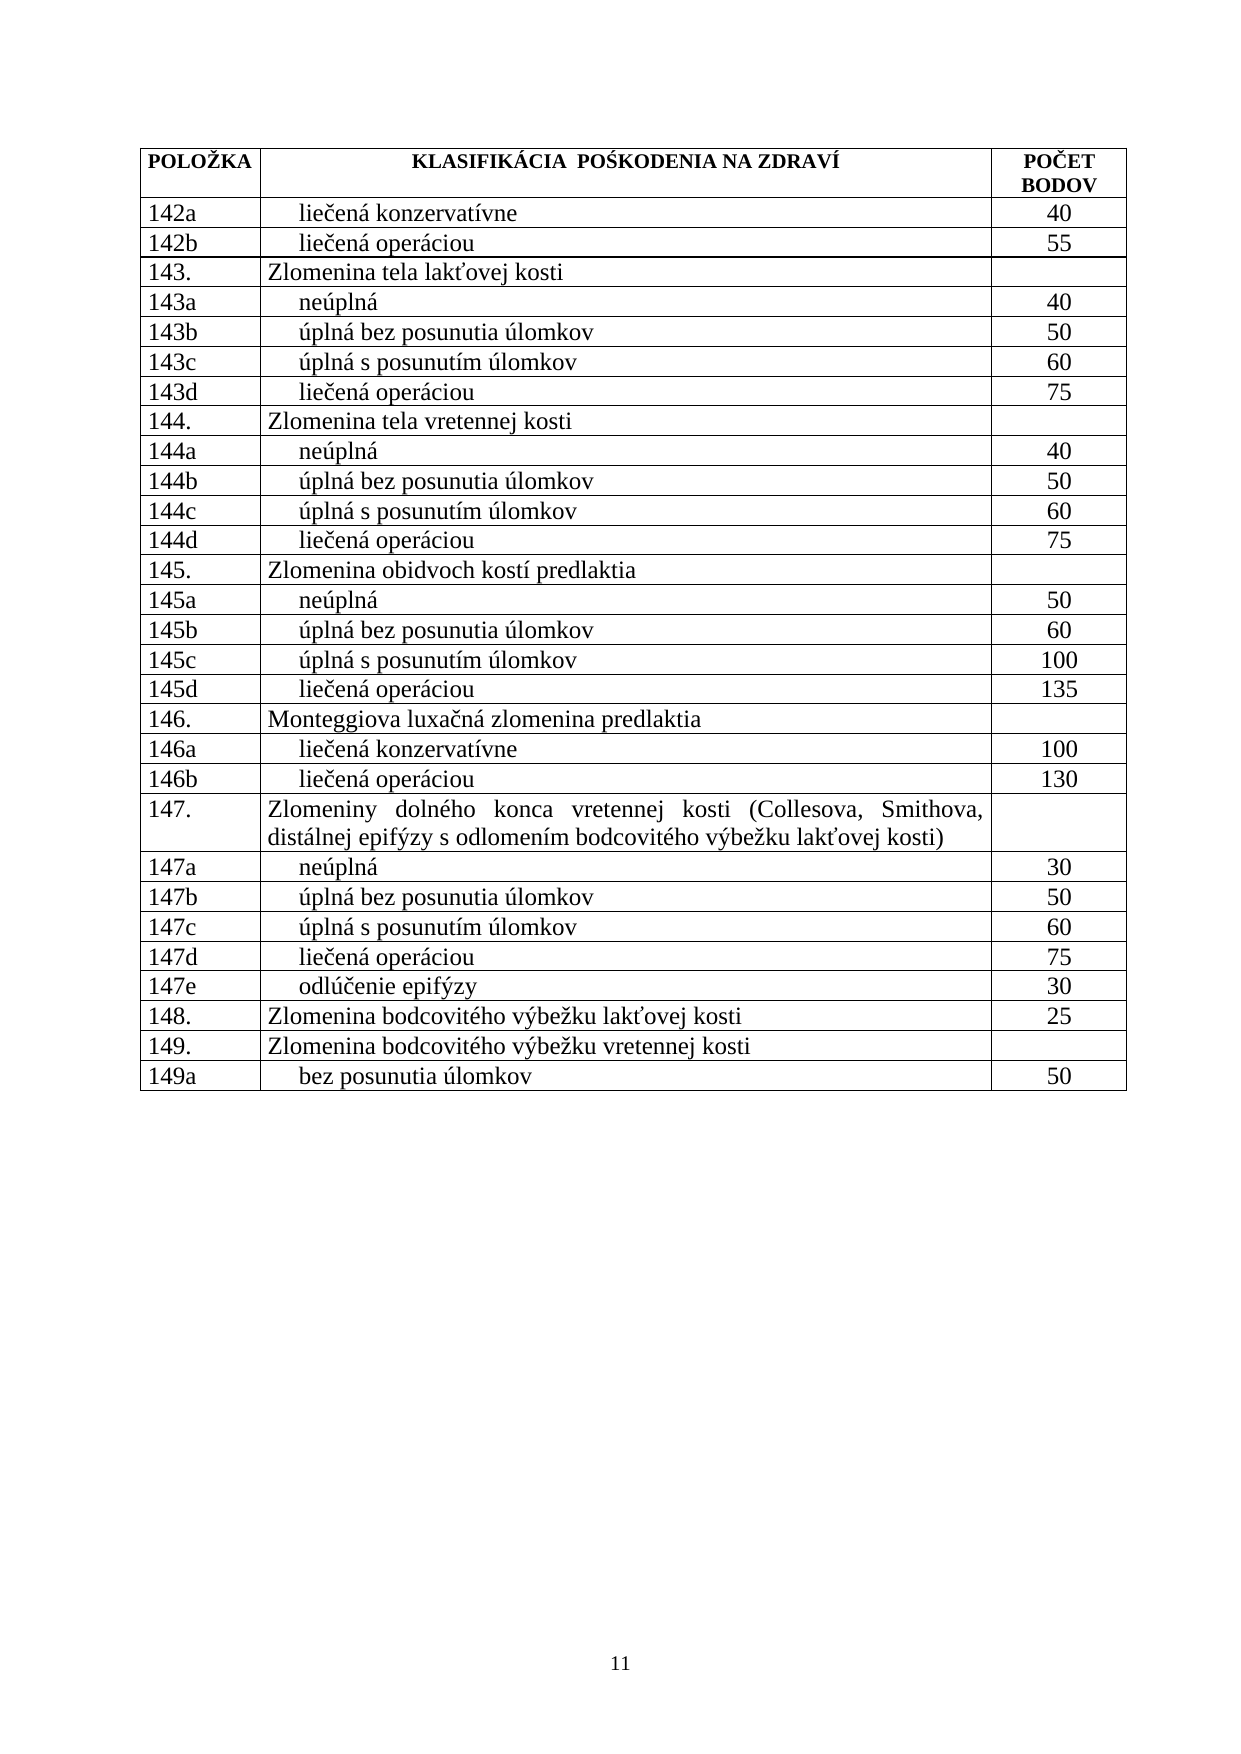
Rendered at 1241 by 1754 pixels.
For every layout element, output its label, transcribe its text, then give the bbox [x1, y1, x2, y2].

table_cell liečená operáciou [261, 377, 991, 405]
table_cell 149a [141, 1061, 260, 1089]
table_cell liečená operáciou [261, 228, 991, 256]
table_cell 75 [992, 526, 1126, 554]
table_cell Zlomenina tela vretennej kosti [261, 406, 991, 435]
table_cell 135 [992, 675, 1126, 703]
table_header počet BODov [992, 149, 1126, 197]
table_cell liečená operáciou [261, 942, 991, 970]
table_cell 50 [992, 1061, 1126, 1089]
table_cell 50 [992, 585, 1126, 614]
table_cell [992, 406, 1126, 435]
table_cell 60 [992, 615, 1126, 644]
table_cell 100 [992, 734, 1126, 763]
table_cell 142a [141, 198, 260, 227]
table_cell liečená operáciou [261, 675, 991, 703]
table_cell 147b [141, 882, 260, 911]
table_cell 142b [141, 228, 260, 256]
table_cell 144d [141, 526, 260, 554]
table_cell 149. [141, 1031, 260, 1060]
table_cell 40 [992, 436, 1126, 465]
table_cell [992, 794, 1126, 851]
table_cell 25 [992, 1001, 1126, 1030]
table_cell liečená operáciou [261, 526, 991, 554]
table_cell 146. [141, 704, 260, 733]
table_cell 30 [992, 971, 1126, 1000]
table_header klasifikácia pośkodenia NA zdraví [261, 149, 991, 197]
table_cell 145a [141, 585, 260, 614]
table_cell liečená konzervatívne [261, 198, 991, 227]
table_cell 130 [992, 764, 1126, 793]
table_cell neúplná [261, 852, 991, 881]
table_cell 144a [141, 436, 260, 465]
table_cell 145c [141, 645, 260, 673]
table_cell Zlomeniny dolného konca vretennej kosti (Collesova, Smithova, distálnej epifýzy s odlomením bodcovitého výbežku lakťovej kosti) [261, 794, 991, 851]
table_cell úplná s posunutím úlomkov [261, 347, 991, 376]
table_cell 75 [992, 377, 1126, 405]
table_cell 40 [992, 198, 1126, 227]
table_cell 60 [992, 496, 1126, 524]
table_cell [992, 555, 1126, 584]
table_cell neúplná [261, 436, 991, 465]
table_cell 143b [141, 317, 260, 346]
table_cell úplná bez posunutia úlomkov [261, 615, 991, 644]
table_cell neúplná [261, 287, 991, 316]
table_cell liečená konzervatívne [261, 734, 991, 763]
table_cell 100 [992, 645, 1126, 673]
table_cell 143d [141, 377, 260, 405]
table_cell 145. [141, 555, 260, 584]
table_cell Zlomenina bodcovitého výbežku vretennej kosti [261, 1031, 991, 1060]
table_cell 145d [141, 675, 260, 703]
table_cell 143c [141, 347, 260, 376]
table_cell 143a [141, 287, 260, 316]
table_cell 147. [141, 794, 260, 851]
table_cell úplná bez posunutia úlomkov [261, 882, 991, 911]
table_cell 144. [141, 406, 260, 435]
table_cell 30 [992, 852, 1126, 881]
table_cell úplná s posunutím úlomkov [261, 912, 991, 941]
table_cell liečená operáciou [261, 764, 991, 793]
table_cell [992, 704, 1126, 733]
table_cell 75 [992, 942, 1126, 970]
table_cell 147c [141, 912, 260, 941]
table_cell 50 [992, 882, 1126, 911]
table_cell úplná s posunutím úlomkov [261, 645, 991, 673]
table_cell 147d [141, 942, 260, 970]
table_cell 50 [992, 466, 1126, 495]
table_cell Zlomenina obidvoch kostí predlaktia [261, 555, 991, 584]
table_cell neúplná [261, 585, 991, 614]
table_cell 144b [141, 466, 260, 495]
table_cell 143. [141, 258, 260, 286]
table_cell odlúčenie epifýzy [261, 971, 991, 1000]
table_cell úplná bez posunutia úlomkov [261, 466, 991, 495]
table_cell Zlomenina tela lakťovej kosti [261, 258, 991, 286]
table_cell úplná s posunutím úlomkov [261, 496, 991, 524]
table_cell úplná bez posunutia úlomkov [261, 317, 991, 346]
table_cell [992, 1031, 1126, 1060]
table_cell 147e [141, 971, 260, 1000]
table_cell 40 [992, 287, 1126, 316]
table_cell 148. [141, 1001, 260, 1030]
table_cell 147a [141, 852, 260, 881]
table_cell Zlomenina bodcovitého výbežku lakťovej kosti [261, 1001, 991, 1030]
table_cell 145b [141, 615, 260, 644]
table_cell 146b [141, 764, 260, 793]
table_cell 60 [992, 347, 1126, 376]
table_header POLOŽKA [141, 149, 260, 197]
table_cell [992, 258, 1126, 286]
table_cell 146a [141, 734, 260, 763]
table_cell Monteggiova luxačná zlomenina predlaktia [261, 704, 991, 733]
table_cell 60 [992, 912, 1126, 941]
table_cell bez posunutia úlomkov [261, 1061, 991, 1089]
table_cell 55 [992, 228, 1126, 256]
table_cell 50 [992, 317, 1126, 346]
table_cell 144c [141, 496, 260, 524]
